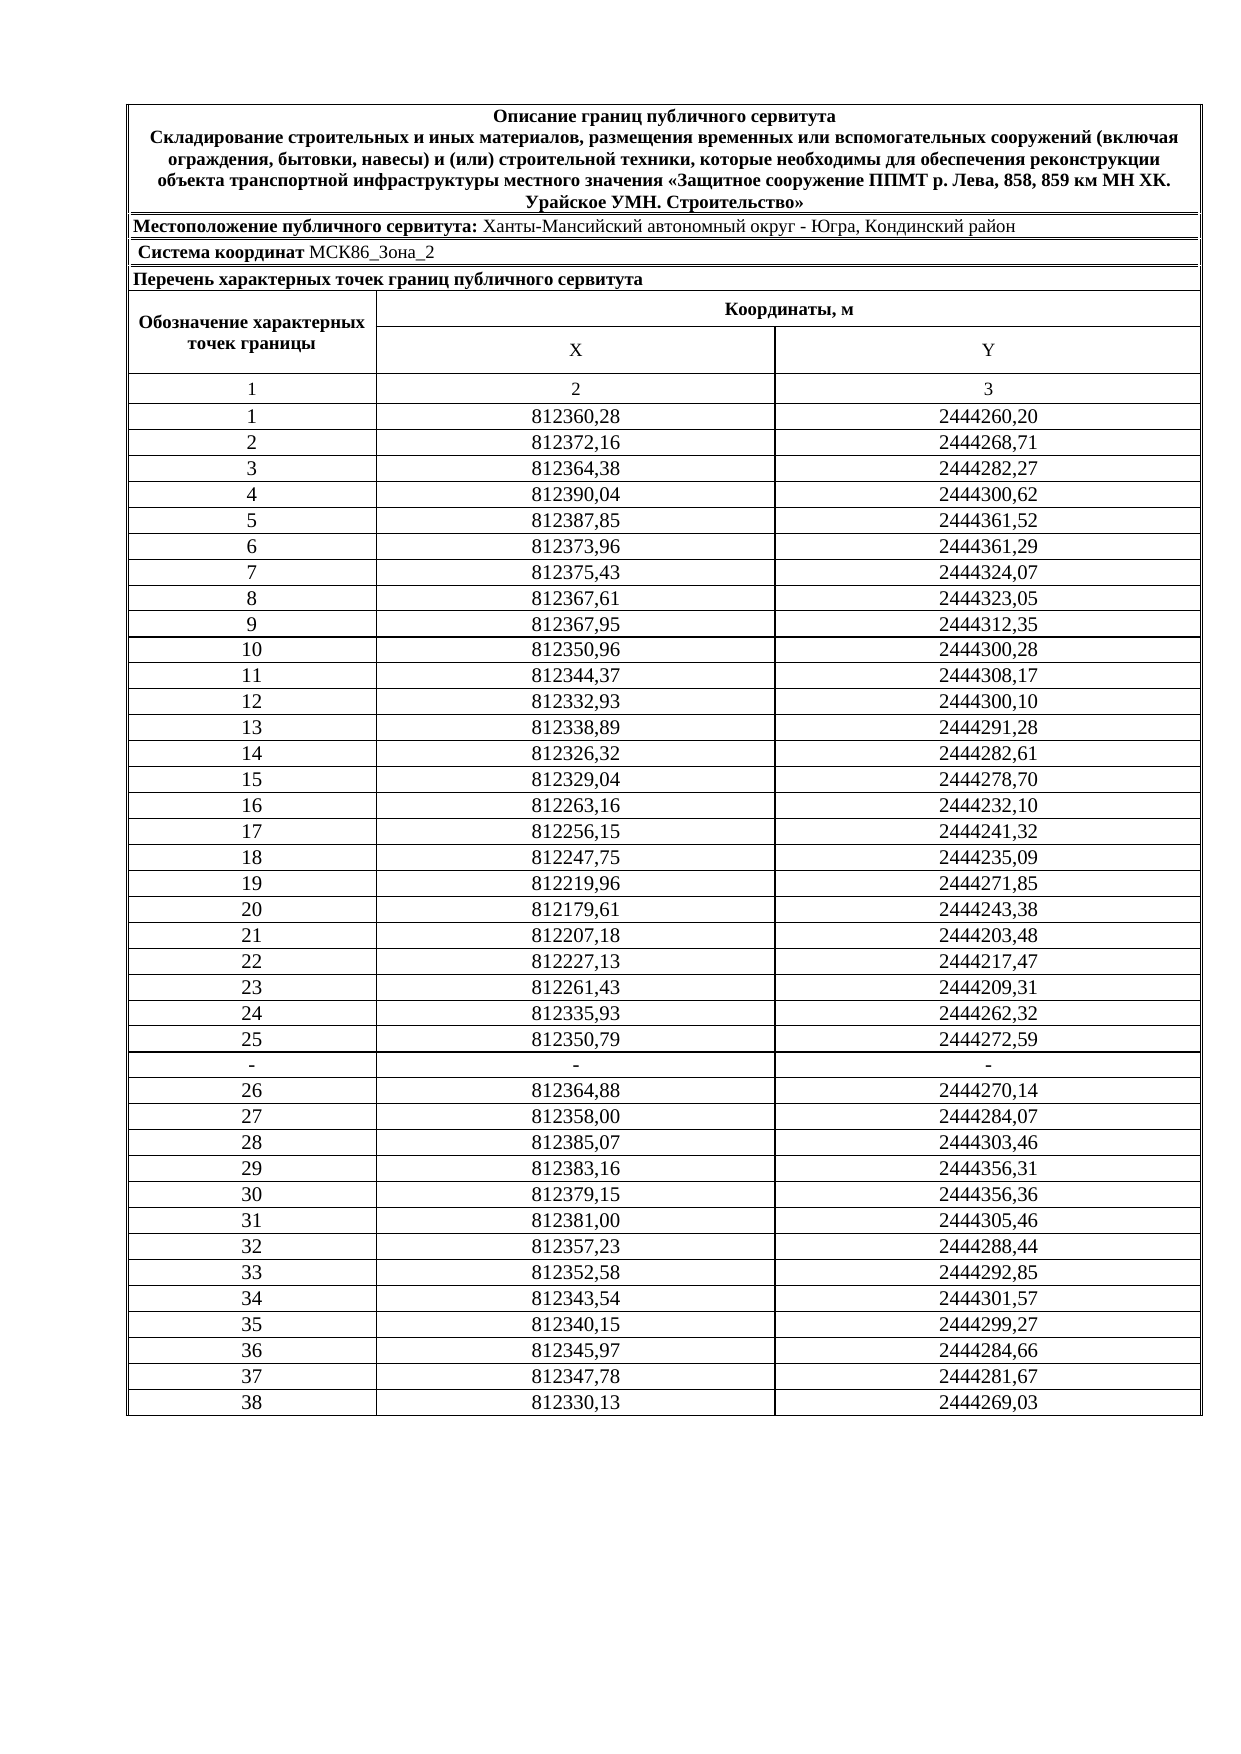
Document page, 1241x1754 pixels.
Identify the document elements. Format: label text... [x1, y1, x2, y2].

table_cell 812350,96 [377, 638, 774, 662]
table_header Описание границ публичного сервитута Складирование строительных и иных материалов, размещения временных или вспомогательных сооружений (включая ограждения, бытовки, навесы) и (или) строительной техники, которые необходимы для обеспечения реконструкции объекта транспортной инфраструктуры местного значения «Защитное сооружение ППМТ р. Лева, 858, 859 км МН ХК. Урайское УМН. Строительство» [129, 105, 1200, 212]
table_cell 812347,78 [377, 1364, 774, 1388]
table_cell 2444235,09 [776, 845, 1200, 870]
table_cell 15 [129, 767, 376, 792]
table_cell 9 [129, 611, 376, 636]
table_cell 812372,16 [377, 430, 774, 455]
table_cell 2444291,28 [776, 715, 1200, 740]
table_cell 812373,96 [377, 534, 774, 558]
table_cell Перечень характерных точек границ публичного сервитута [129, 264, 1200, 290]
table_cell 2444288,44 [776, 1234, 1200, 1259]
table_cell 812227,13 [377, 949, 774, 973]
table_cell 2444282,27 [776, 456, 1200, 481]
table_cell 2444300,28 [776, 638, 1200, 662]
table_cell 17 [129, 819, 376, 844]
table_cell Обозначение характерных точек границы [129, 291, 376, 373]
table_cell 812335,93 [377, 1001, 774, 1025]
table_cell 2444268,71 [776, 430, 1200, 455]
table_cell 812387,85 [377, 508, 774, 533]
table_cell 3 [129, 456, 376, 481]
table_cell 2444301,57 [776, 1286, 1200, 1311]
table_cell 2444217,47 [776, 949, 1200, 973]
table_cell 2444303,46 [776, 1130, 1200, 1155]
table_cell 2444243,38 [776, 897, 1200, 922]
table_cell 2444232,10 [776, 793, 1200, 818]
table_cell 32 [129, 1234, 376, 1259]
table_cell 25 [129, 1026, 376, 1051]
table_cell 812375,43 [377, 560, 774, 584]
table_cell 4 [129, 482, 376, 507]
table_cell 19 [129, 871, 376, 896]
table_cell Координаты, м [377, 291, 1200, 326]
table_cell 2444262,32 [776, 1001, 1200, 1025]
table_cell - [377, 1053, 774, 1077]
table_cell 31 [129, 1208, 376, 1233]
table_cell 22 [129, 949, 376, 973]
table_cell 23 [129, 975, 376, 999]
table_cell 2444284,07 [776, 1104, 1200, 1129]
table_cell X [377, 327, 774, 373]
table_cell 812247,75 [377, 845, 774, 870]
table_cell 812219,96 [377, 871, 774, 896]
table_cell 812390,04 [377, 482, 774, 507]
table_cell 11 [129, 663, 376, 688]
table_cell 812338,89 [377, 715, 774, 740]
table_cell Система координат МСК86_Зона_2 [127, 237, 1202, 264]
table_cell 2444308,17 [776, 663, 1200, 688]
table_cell Y [776, 327, 1200, 373]
table_cell - [129, 1053, 376, 1077]
table_cell 2444281,67 [776, 1364, 1200, 1388]
table_cell Местоположение публичного сервитута: Ханты-Мансийский автономный округ - Югра, Кондинский район [127, 212, 1202, 237]
table_cell 812364,38 [377, 456, 774, 481]
table_cell 2444241,32 [776, 819, 1200, 844]
table_cell 20 [129, 897, 376, 922]
table_cell 2444271,85 [776, 871, 1200, 896]
table_cell 1 [129, 374, 376, 403]
table_cell 2444356,36 [776, 1182, 1200, 1207]
table_cell 2444270,14 [776, 1078, 1200, 1103]
table_cell 34 [129, 1286, 376, 1311]
table_cell 2444300,62 [776, 482, 1200, 507]
table_cell 10 [129, 638, 376, 662]
table_cell 8 [129, 586, 376, 610]
table_cell 812344,37 [377, 663, 774, 688]
table_cell 29 [129, 1156, 376, 1181]
table_cell 812364,88 [377, 1078, 774, 1103]
table_cell 37 [129, 1364, 376, 1388]
table_cell 2444305,46 [776, 1208, 1200, 1233]
table_cell 2444312,35 [776, 611, 1200, 636]
table_cell 2444282,61 [776, 741, 1200, 766]
table_cell 2444323,05 [776, 586, 1200, 610]
table_cell 3 [776, 374, 1200, 403]
table_cell 35 [129, 1312, 376, 1337]
table_cell 2444361,29 [776, 534, 1200, 558]
table_cell 2444260,20 [776, 404, 1200, 429]
table_cell 812367,95 [377, 611, 774, 636]
table_cell 2444284,66 [776, 1338, 1200, 1363]
table_cell 12 [129, 689, 376, 714]
table_cell 2 [377, 374, 774, 403]
table_cell 812385,07 [377, 1130, 774, 1155]
table_cell 13 [129, 715, 376, 740]
table_cell 812332,93 [377, 689, 774, 714]
table_cell 38 [129, 1390, 376, 1414]
table_cell 812379,15 [377, 1182, 774, 1207]
table_cell 33 [129, 1260, 376, 1285]
table_cell 28 [129, 1130, 376, 1155]
table_cell 812261,43 [377, 975, 774, 999]
table_cell 30 [129, 1182, 376, 1207]
table_cell 2444272,59 [776, 1026, 1200, 1051]
table_cell 18 [129, 845, 376, 870]
table_cell 812343,54 [377, 1286, 774, 1311]
table_cell 2444324,07 [776, 560, 1200, 584]
table_cell 5 [129, 508, 376, 533]
table_cell 812256,15 [377, 819, 774, 844]
table_cell 2 [129, 430, 376, 455]
table_cell 812263,16 [377, 793, 774, 818]
table_cell 812383,16 [377, 1156, 774, 1181]
table_cell 36 [129, 1338, 376, 1363]
table_cell 812360,28 [377, 404, 774, 429]
table_cell 1 [129, 404, 376, 429]
table_cell 812381,00 [377, 1208, 774, 1233]
table_cell 2444269,03 [776, 1390, 1200, 1414]
table_cell 812329,04 [377, 767, 774, 792]
table_cell 812340,15 [377, 1312, 774, 1337]
table_cell 16 [129, 793, 376, 818]
table_cell 26 [129, 1078, 376, 1103]
table_cell 2444209,31 [776, 975, 1200, 999]
table_cell 812330,13 [377, 1390, 774, 1414]
table_cell 812358,00 [377, 1104, 774, 1129]
table_cell 812350,79 [377, 1026, 774, 1051]
table_cell 2444292,85 [776, 1260, 1200, 1285]
table_cell 6 [129, 534, 376, 558]
table_cell 2444300,10 [776, 689, 1200, 714]
table_cell 2444361,52 [776, 508, 1200, 533]
table_cell 24 [129, 1001, 376, 1025]
table_cell 2444278,70 [776, 767, 1200, 792]
table_cell 7 [129, 560, 376, 584]
table_cell 812345,97 [377, 1338, 774, 1363]
table_cell 812207,18 [377, 923, 774, 948]
table_cell 2444356,31 [776, 1156, 1200, 1181]
table_cell 14 [129, 741, 376, 766]
table_cell - [776, 1053, 1200, 1077]
table_cell 2444203,48 [776, 923, 1200, 948]
table_cell 812326,32 [377, 741, 774, 766]
table_cell 812352,58 [377, 1260, 774, 1285]
table_cell 812357,23 [377, 1234, 774, 1259]
table_cell 812367,61 [377, 586, 774, 610]
table_cell 2444299,27 [776, 1312, 1200, 1337]
table_cell 27 [129, 1104, 376, 1129]
table_cell 812179,61 [377, 897, 774, 922]
table_cell 21 [129, 923, 376, 948]
